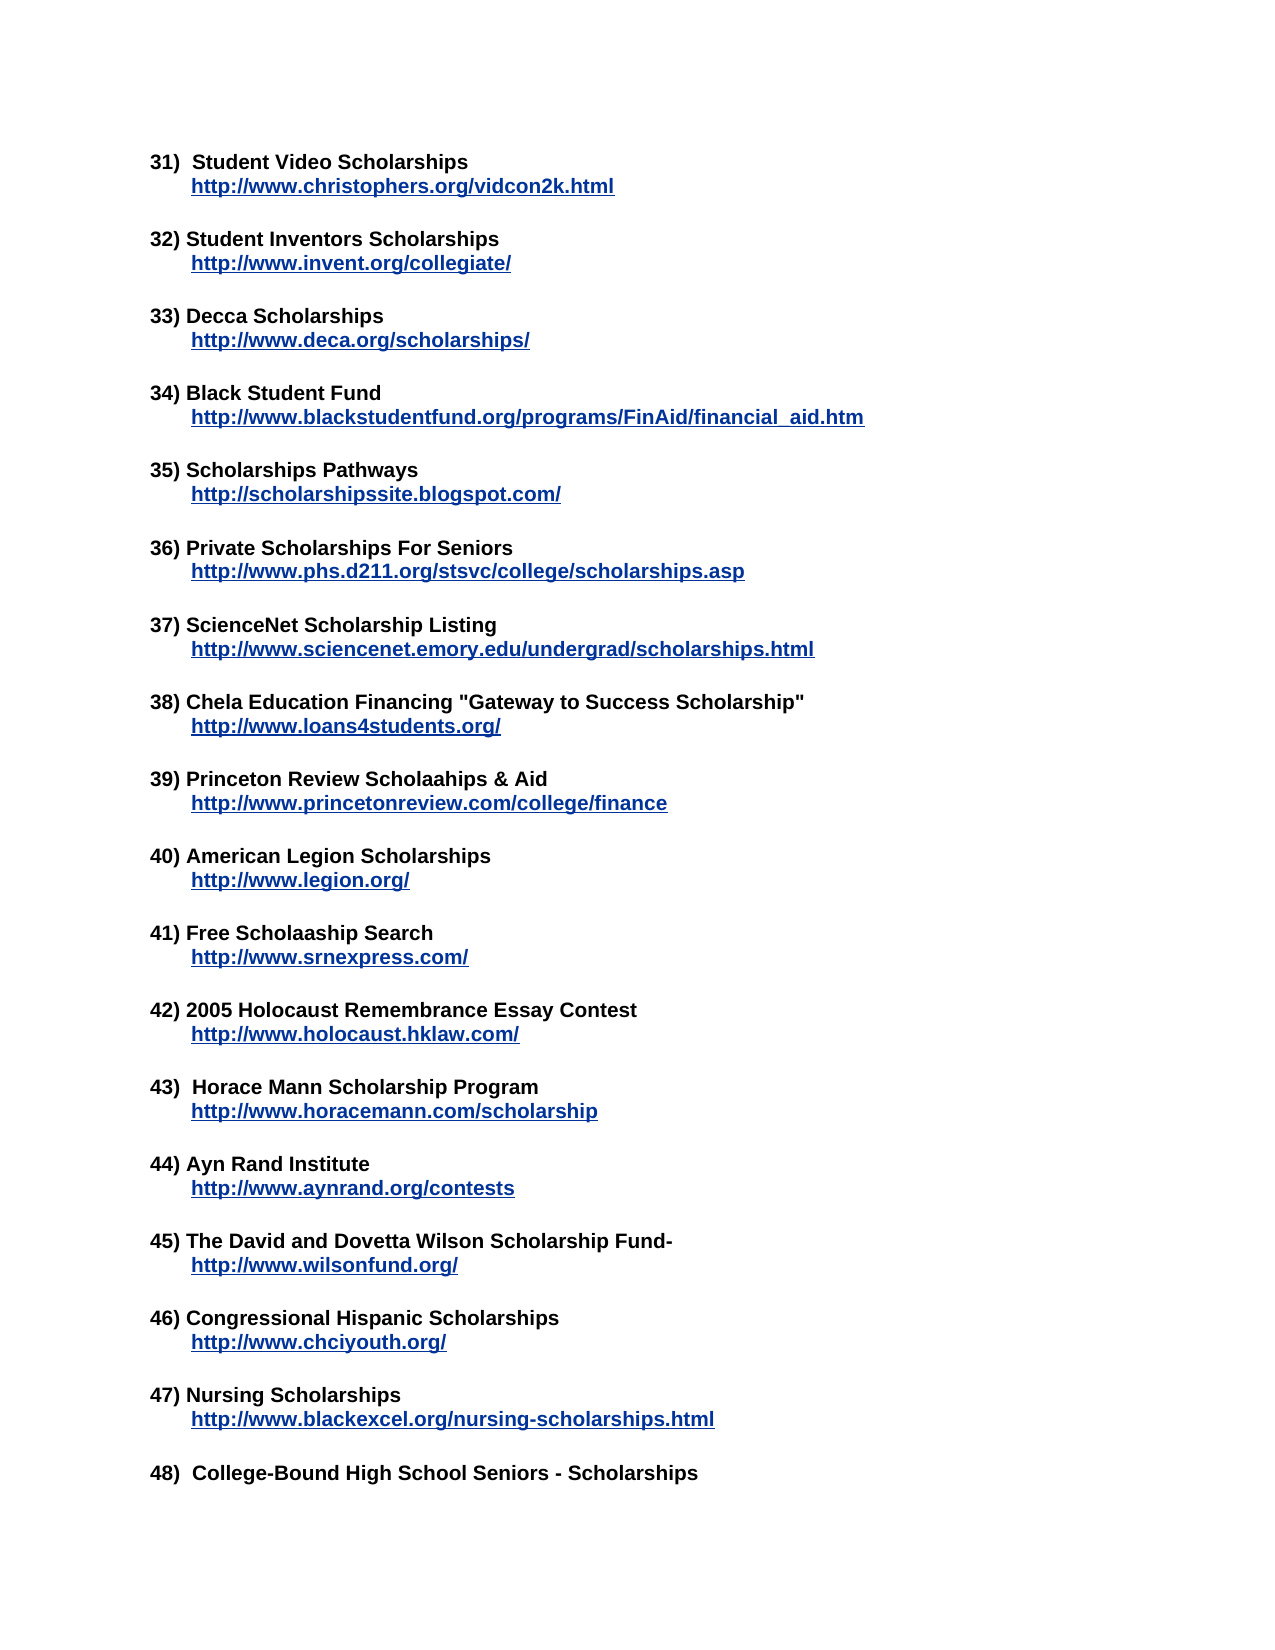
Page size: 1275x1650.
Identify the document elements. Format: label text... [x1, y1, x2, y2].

text 37) ScienceNet Scholarship Listing http://www.sciencenet.emory.edu/undergrad/scholarships.html [150, 612, 1125, 660]
text 42) 2005 Holocaust Remembrance Essay Contest http://www.holocaust.hklaw.com/ [150, 998, 1125, 1046]
text 34) Black Student Fund http://www.blackstudentfund.org/programs/FinAid/financial_aid.htm [150, 381, 1125, 429]
text 32) Student Inventors Scholarships http://www.invent.org/collegiate/ [150, 227, 1125, 275]
text 31) Student Video Scholarships http://www.christophers.org/vidcon2k.html [150, 150, 1125, 198]
text 44) Ayn Rand Institute http://www.aynrand.org/contests [150, 1152, 1125, 1200]
text 40) American Legion Scholarships http://www.legion.org/ [150, 844, 1125, 892]
text 41) Free Scholaaship Search http://www.srnexpress.com/ [150, 921, 1125, 969]
text 38) Chela Education Financing "Gateway to Success Scholarship" http://www.loans4students.org/ [150, 689, 1125, 737]
text 39) Princeton Review Scholaahips & Aid http://www.princetonreview.com/college/finance [150, 767, 1125, 814]
text 33) Decca Scholarships http://www.deca.org/scholarships/ [150, 304, 1125, 352]
text 48) College-Bound High School Seniors - Scholarships [150, 1460, 1125, 1484]
text 47) Nursing Scholarships http://www.blackexcel.org/nursing-scholarships.html [150, 1383, 1125, 1431]
text 35) Scholarships Pathways http://scholarshipssite.blogspot.com/ [150, 458, 1125, 506]
text 43) Horace Mann Scholarship Program http://www.horacemann.com/scholarship [150, 1075, 1125, 1123]
text 36) Private Scholarships For Seniors http://www.phs.d211.org/stsvc/college/scholarships.asp [150, 535, 1125, 583]
text 45) The David and Dovetta Wilson Scholarship Fund- http://www.wilsonfund.org/ [150, 1229, 1125, 1277]
text 46) Congressional Hispanic Scholarships http://www.chciyouth.org/ [150, 1306, 1125, 1354]
